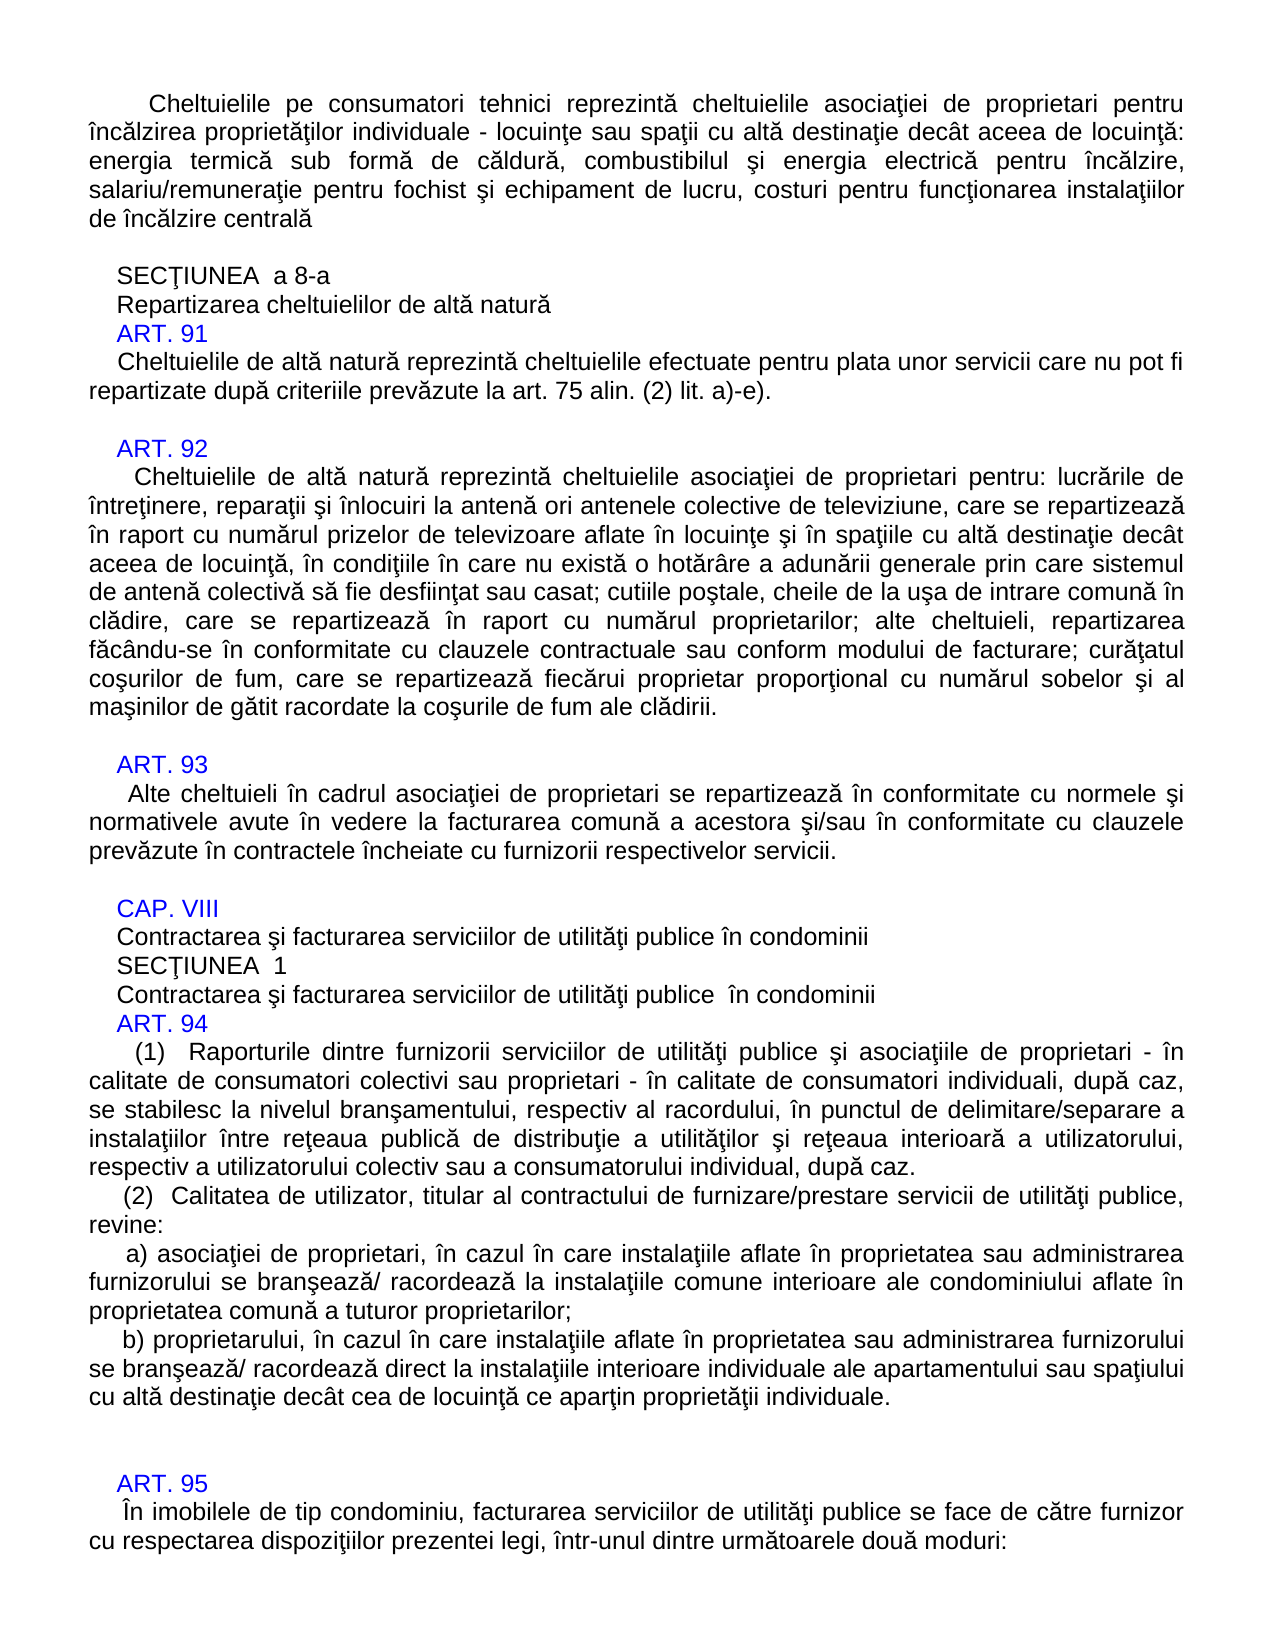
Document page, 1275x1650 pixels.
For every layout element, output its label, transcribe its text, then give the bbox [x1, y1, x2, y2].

text Cheltuielile de altă natură reprezintă cheltuielile efectuate pentru plata unor servicii care nu pot fi repartizate după criteriile prevăzute la art. 75 alin. (2) lit. a)-e). [89, 347, 1186, 405]
text SECŢIUNEA a 8-a [89, 261, 1186, 290]
text Alte cheltuieli în cadrul asociaţiei de proprietari se repartizează în conformitate cu normele şi normativele avute în vedere la facturarea comună a acestora şi/sau în conformitate cu clauzele prevăzute în contractele încheiate cu furnizorii respectivelor servicii. [89, 779, 1186, 865]
text Cheltuielile pe consumatori tehnici reprezintă cheltuielile asociaţiei de proprietari pentru încălzirea proprietăţilor individuale - locuinţe sau spaţii cu altă destinaţie decât aceea de locuinţă: energia termică sub formă de căldură, combustibilul şi energia electrică pentru încălzire, salariu/remuneraţie pentru fochist şi echipament de lucru, costuri pentru funcţionarea instalaţiilor de încălzire centrală [89, 89, 1186, 232]
text ART. 94 [89, 1009, 1186, 1037]
text ART. 95 [89, 1469, 1186, 1497]
text Contractarea şi facturarea serviciilor de utilităţi publice în condominii [89, 980, 1186, 1009]
text ART. 91 [89, 319, 1186, 347]
text (1) Raporturile dintre furnizorii serviciilor de utilităţi publice şi asociaţiile de proprietari - în calitate de consumatori colectivi sau proprietari - în calitate de consumatori individuali, după caz, se stabilesc la nivelul branşamentului, respectiv al racordului, în punctul de delimitare/separare a instalaţiilor între reţeaua publică de distribuţie a utilităţilor şi reţeaua interioară a utilizatorului, respectiv a utilizatorului colectiv sau a consumatorului individual, după caz. [89, 1037, 1186, 1181]
text Cheltuielile de altă natură reprezintă cheltuielile asociaţiei de proprietari pentru: lucrările de întreţinere, reparaţii şi înlocuiri la antenă ori antenele colective de televiziune, care se repartizează în raport cu numărul prizelor de televizoare aflate în locuinţe şi în spaţiile cu altă destinaţie decât aceea de locuinţă, în condiţiile în care nu există o hotărâre a adunării generale prin care sistemul de antenă colectivă să fie desfiinţat sau casat; cutiile poştale, cheile de la uşa de intrare comună în clădire, care se repartizează în raport cu numărul proprietarilor; alte cheltuieli, repartizarea făcându-se în conformitate cu clauzele contractuale sau conform modului de facturare; curăţatul coşurilor de fum, care se repartizează fiecărui proprietar proporţional cu numărul sobelor şi al maşinilor de gătit racordate la coşurile de fum ale clădirii. [89, 462, 1186, 721]
text În imobilele de tip condominiu, facturarea serviciilor de utilităţi publice se face de către furnizor cu respectarea dispoziţiilor prezentei legi, într-unul dintre următoarele două moduri: [89, 1497, 1186, 1555]
text ART. 92 [89, 434, 1186, 462]
text SECŢIUNEA 1 [89, 951, 1186, 980]
text (2) Calitatea de utilizator, titular al contractului de furnizare/prestare servicii de utilităţi publice, revine: [89, 1181, 1186, 1239]
text CAP. VIII [89, 894, 1186, 922]
text Contractarea şi facturarea serviciilor de utilităţi publice în condominii [89, 922, 1186, 951]
text ART. 93 [89, 750, 1186, 779]
text a) asociaţiei de proprietari, în cazul în care instalaţiile aflate în proprietatea sau administrarea furnizorului se branşează/ racordează la instalaţiile comune interioare ale condominiului aflate în proprietatea comună a tuturor proprietarilor; [89, 1239, 1186, 1325]
text Repartizarea cheltuielilor de altă natură [89, 290, 1186, 319]
text b) proprietarului, în cazul în care instalaţiile aflate în proprietatea sau administrarea furnizorului se branşează/ racordează direct la instalaţiile interioare individuale ale apartamentului sau spaţiului cu altă destinaţie decât cea de locuinţă ce aparţin proprietăţii individuale. [89, 1325, 1186, 1411]
